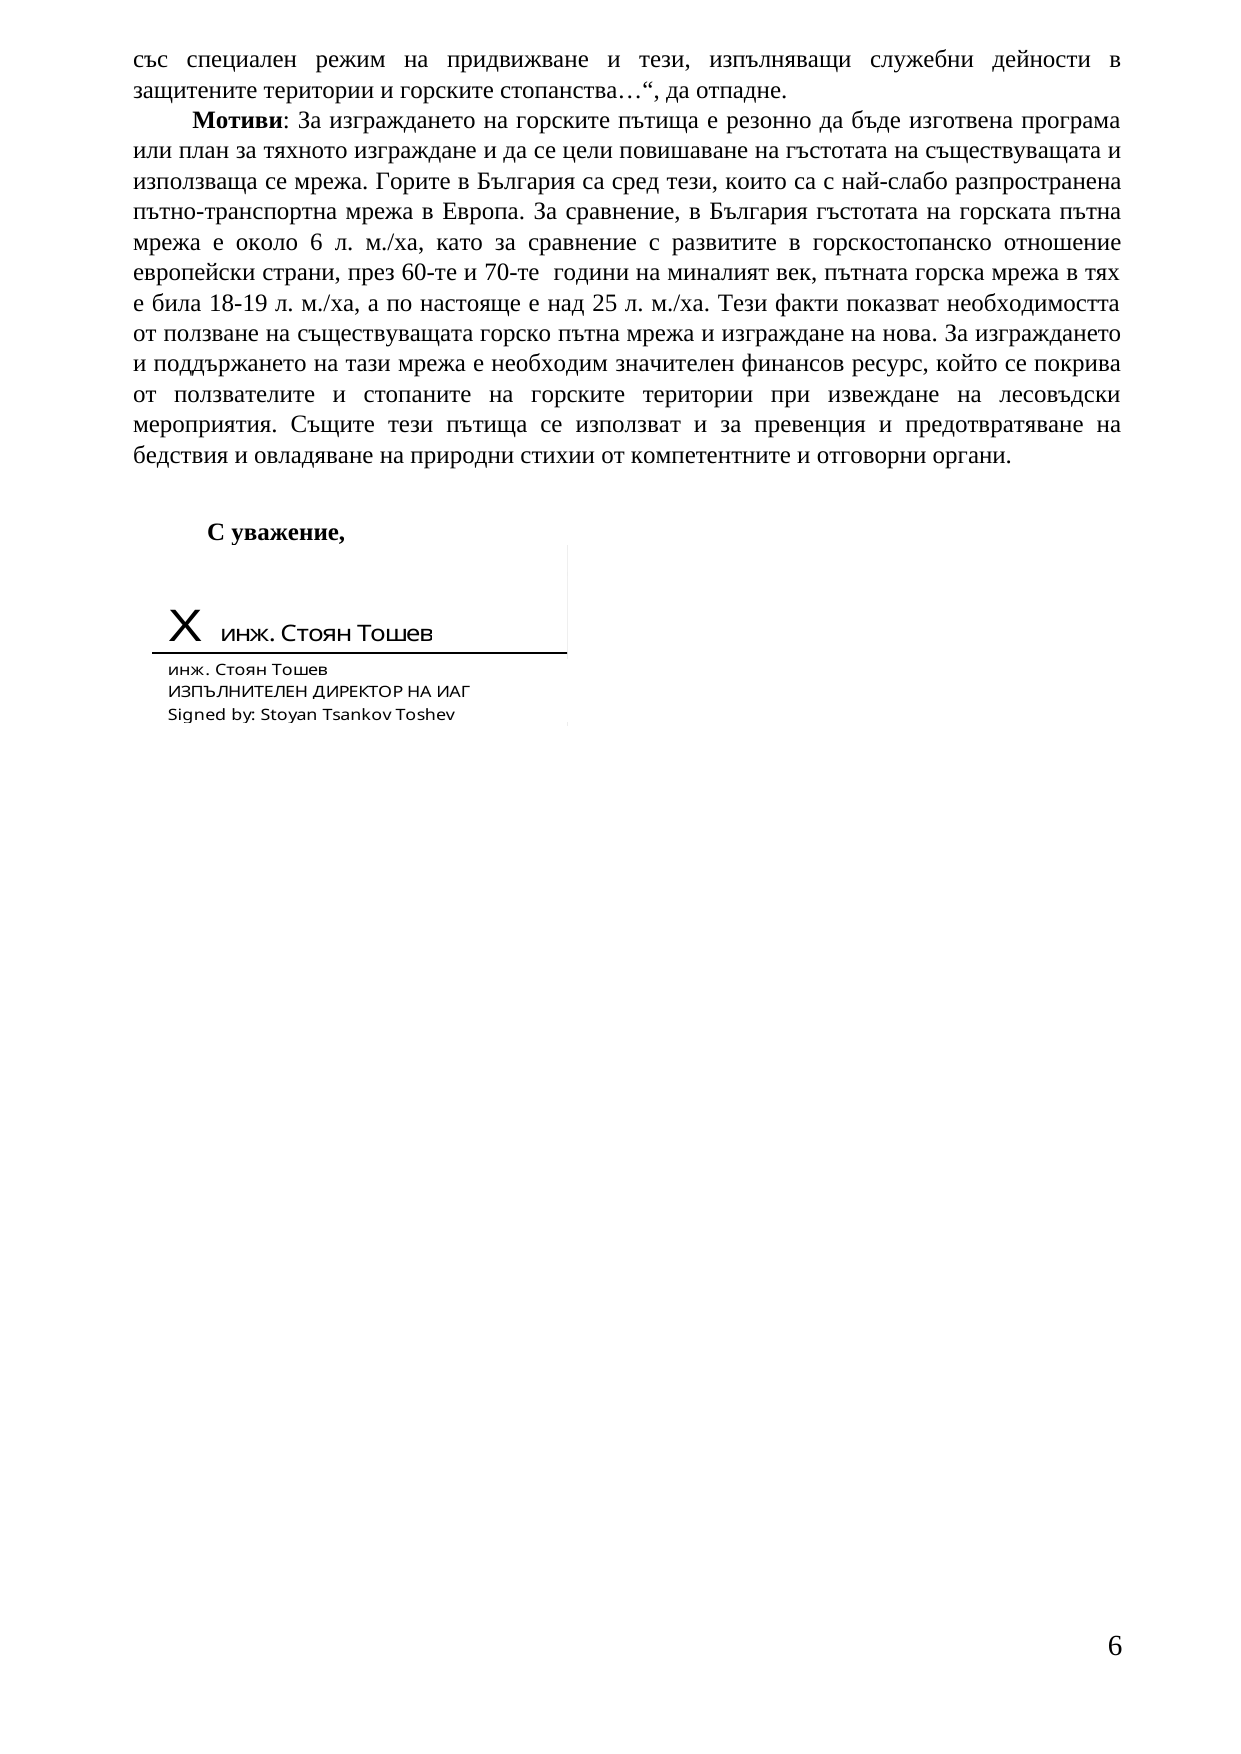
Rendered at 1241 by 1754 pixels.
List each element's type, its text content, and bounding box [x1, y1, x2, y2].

text С уважение, [133, 517, 1122, 545]
list Мотиви: За изграждането на горските пътища е резонно да бъде изготвена програма или план за тяхното изграждане и да се цели повишаване на гъстотата на съществуващата и използваща се мрежа. Горите в България са сред тези, които са с най-слабо разпространена пътно-транспортна мрежа в Европа. За сравнение, в България гъстотата на горската пътна мрежа е около 6 л. м./ха, като за сравнение с развитите в горскостопанско отношение европейски страни, през 60-те и 70-те години на миналият век, пътната горска мрежа в тях е била 18-19 л. м./ха, а по настояще е над 25 л. м./ха. Тези факти показват необходимостта от ползване на съществуващата горско пътна мрежа и изграждане на нова. За изграждането и поддържането на тази мрежа е необходим значителен финансов ресурс, който се покрива от ползвателите и стопаните на горските територии при извеждане на лесовъдски мероприятия. Същите тези пътища се използват и за превенция и предотвратяване на бедствия и овладяване на природни стихии от компетентните и отговорни органи. [133, 105, 1122, 468]
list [133, 44, 1122, 103]
